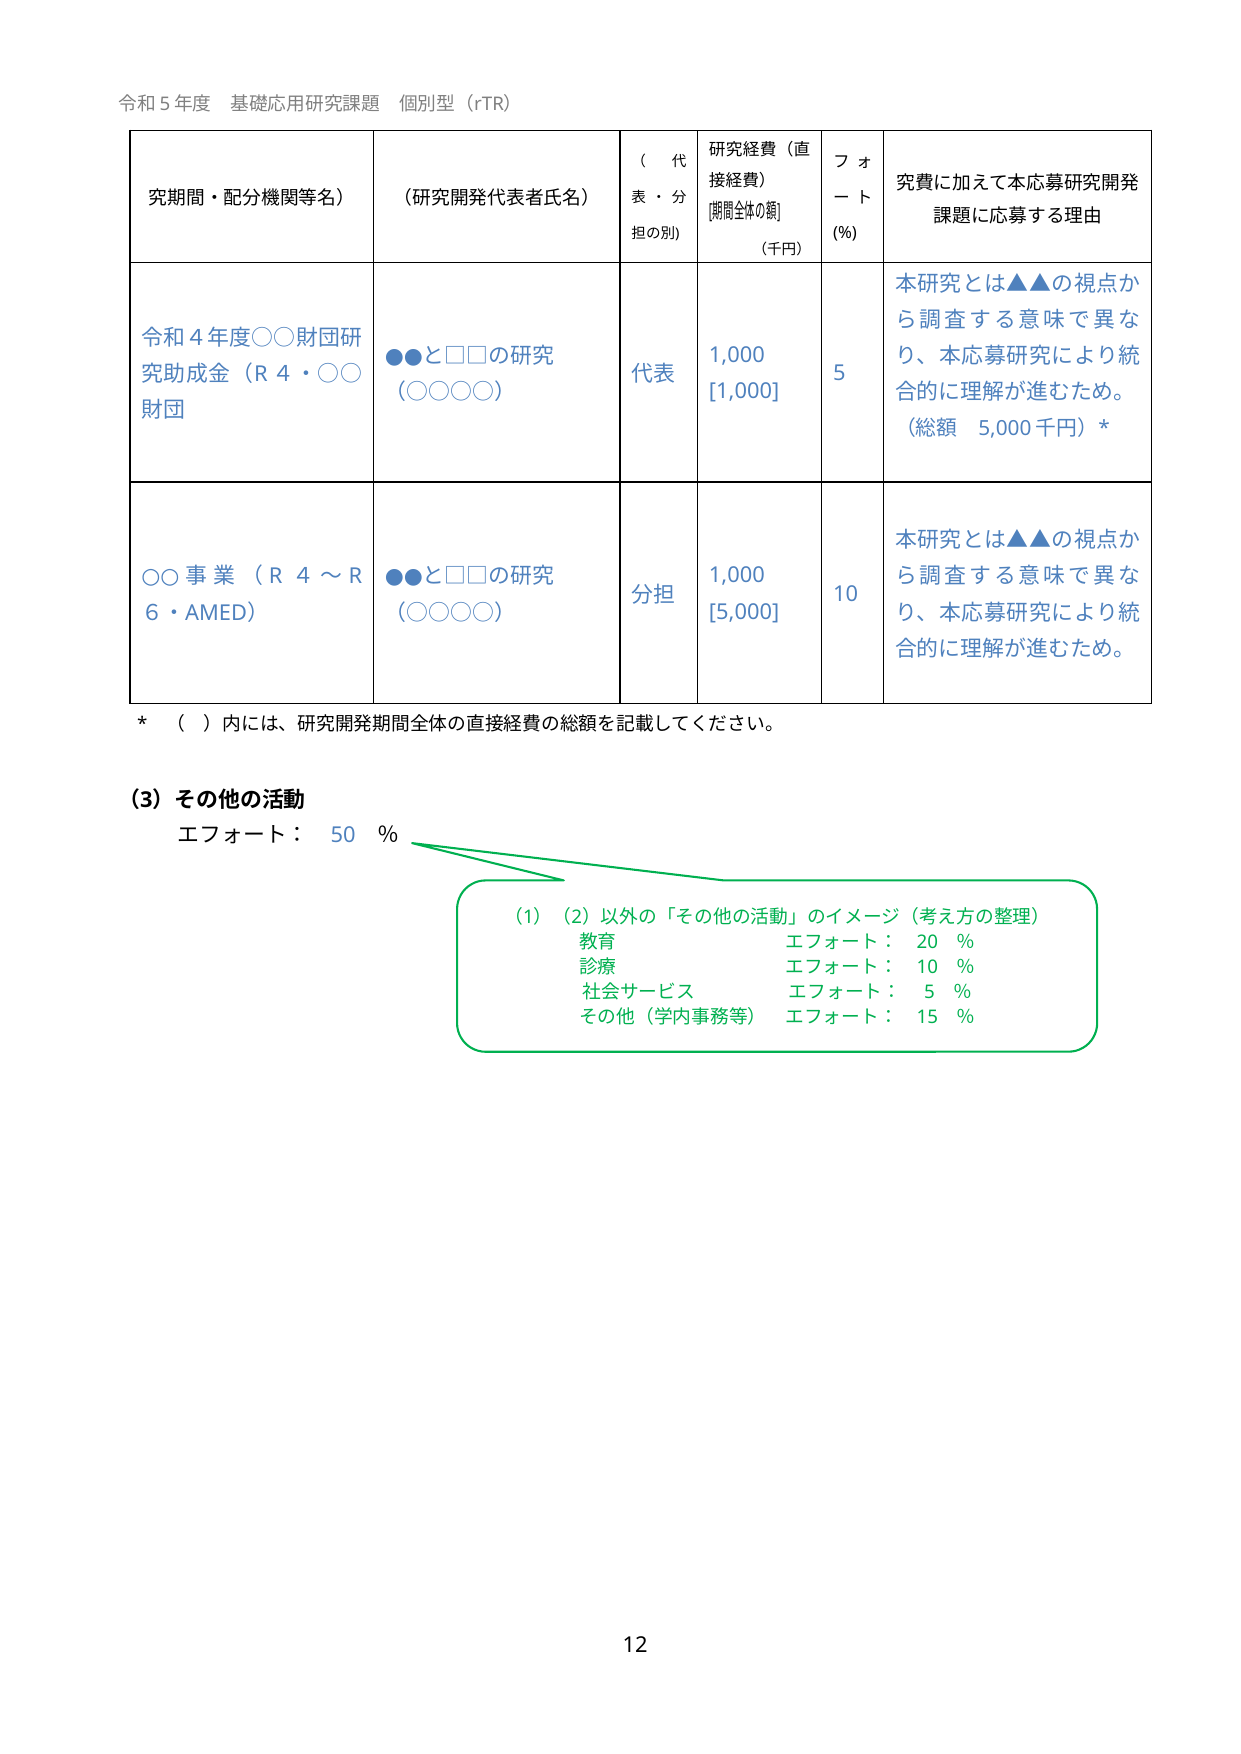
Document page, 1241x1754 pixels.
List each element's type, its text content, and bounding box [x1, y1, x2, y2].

table_cell 分担 [621, 483, 697, 703]
table_cell 令和４年度○○財団研究助成金（R４・○○財団 [131, 263, 373, 481]
table_cell ●●と□□の研究 （○○○○） [374, 263, 619, 481]
table_cell 10 [822, 483, 883, 703]
table_cell 1,000 [1,000] [698, 263, 821, 481]
text エフォート： 50 ％ [118, 815, 1152, 851]
table_header 役割 （代表・分担の別) [621, 131, 697, 262]
table_cell 代表 [621, 263, 697, 481]
table_cell 本研究とは▲▲の視点から調査する意味で異なり、本応募研究により統合的に理解が進むため。 （総額 5,000千円）* [884, 263, 1151, 481]
table_cell 1,000 [5,000] [698, 483, 821, 703]
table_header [131, 131, 373, 262]
subtitle （3）その他の活動 [118, 777, 1152, 815]
table_header エフォート(%) [822, 131, 883, 262]
table_cell 本研究とは▲▲の視点から調査する意味で異なり、本応募研究により統合的に理解が進むため。 [884, 483, 1151, 703]
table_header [698, 131, 821, 262]
table_cell ●●と□□の研究 （○○○○） [374, 483, 619, 703]
table_cell 5 [822, 263, 883, 481]
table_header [884, 131, 1151, 262]
table_cell ○○事業（R４～R６・AMED） [131, 483, 373, 703]
text * （ ）内には、研究開発期間全体の直接経費の総額を記載してください。 [118, 704, 1152, 740]
table_header 研究開発課題名 （研究開発代表者氏名） [374, 131, 619, 262]
